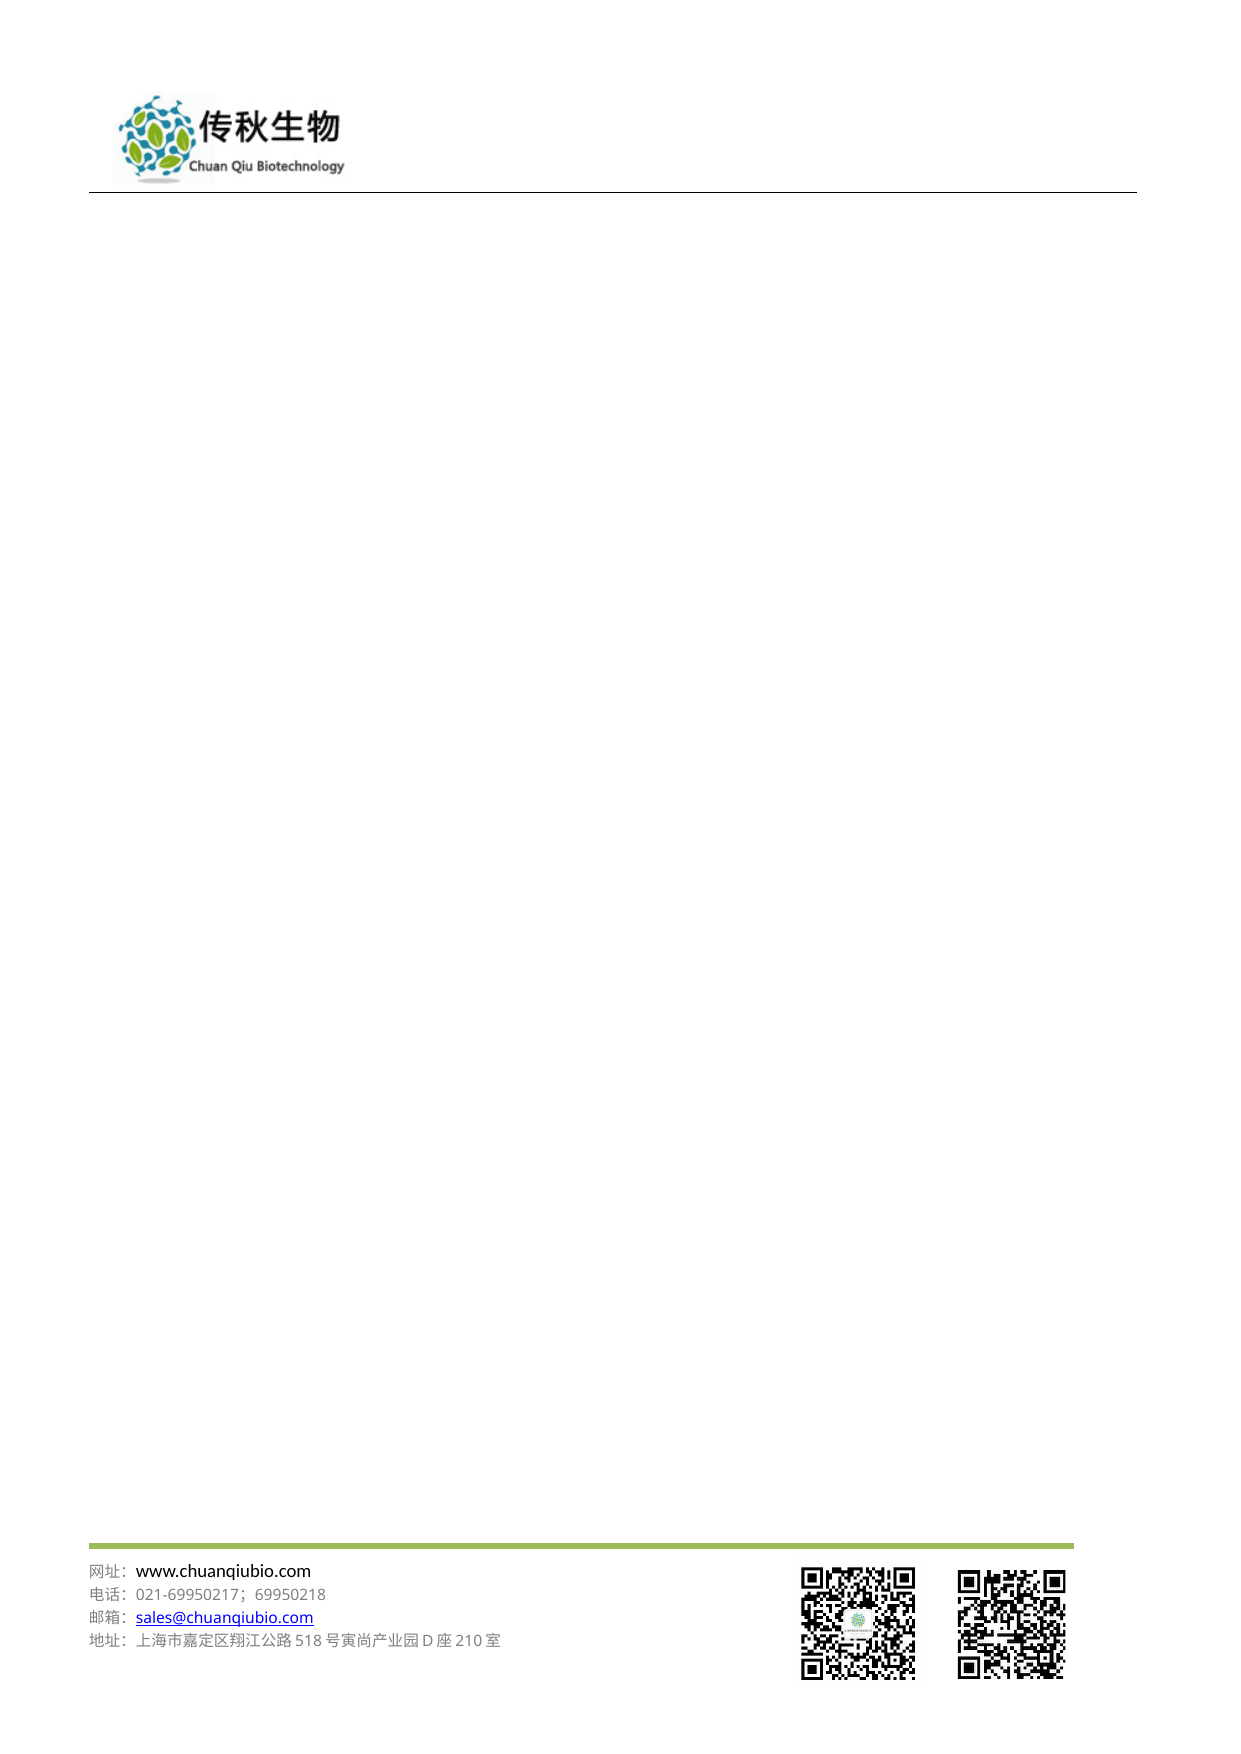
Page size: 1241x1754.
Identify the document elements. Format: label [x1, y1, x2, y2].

picture [957, 1570, 1066, 1679]
picture [792, 1558, 924, 1689]
picture [88, 88, 362, 190]
